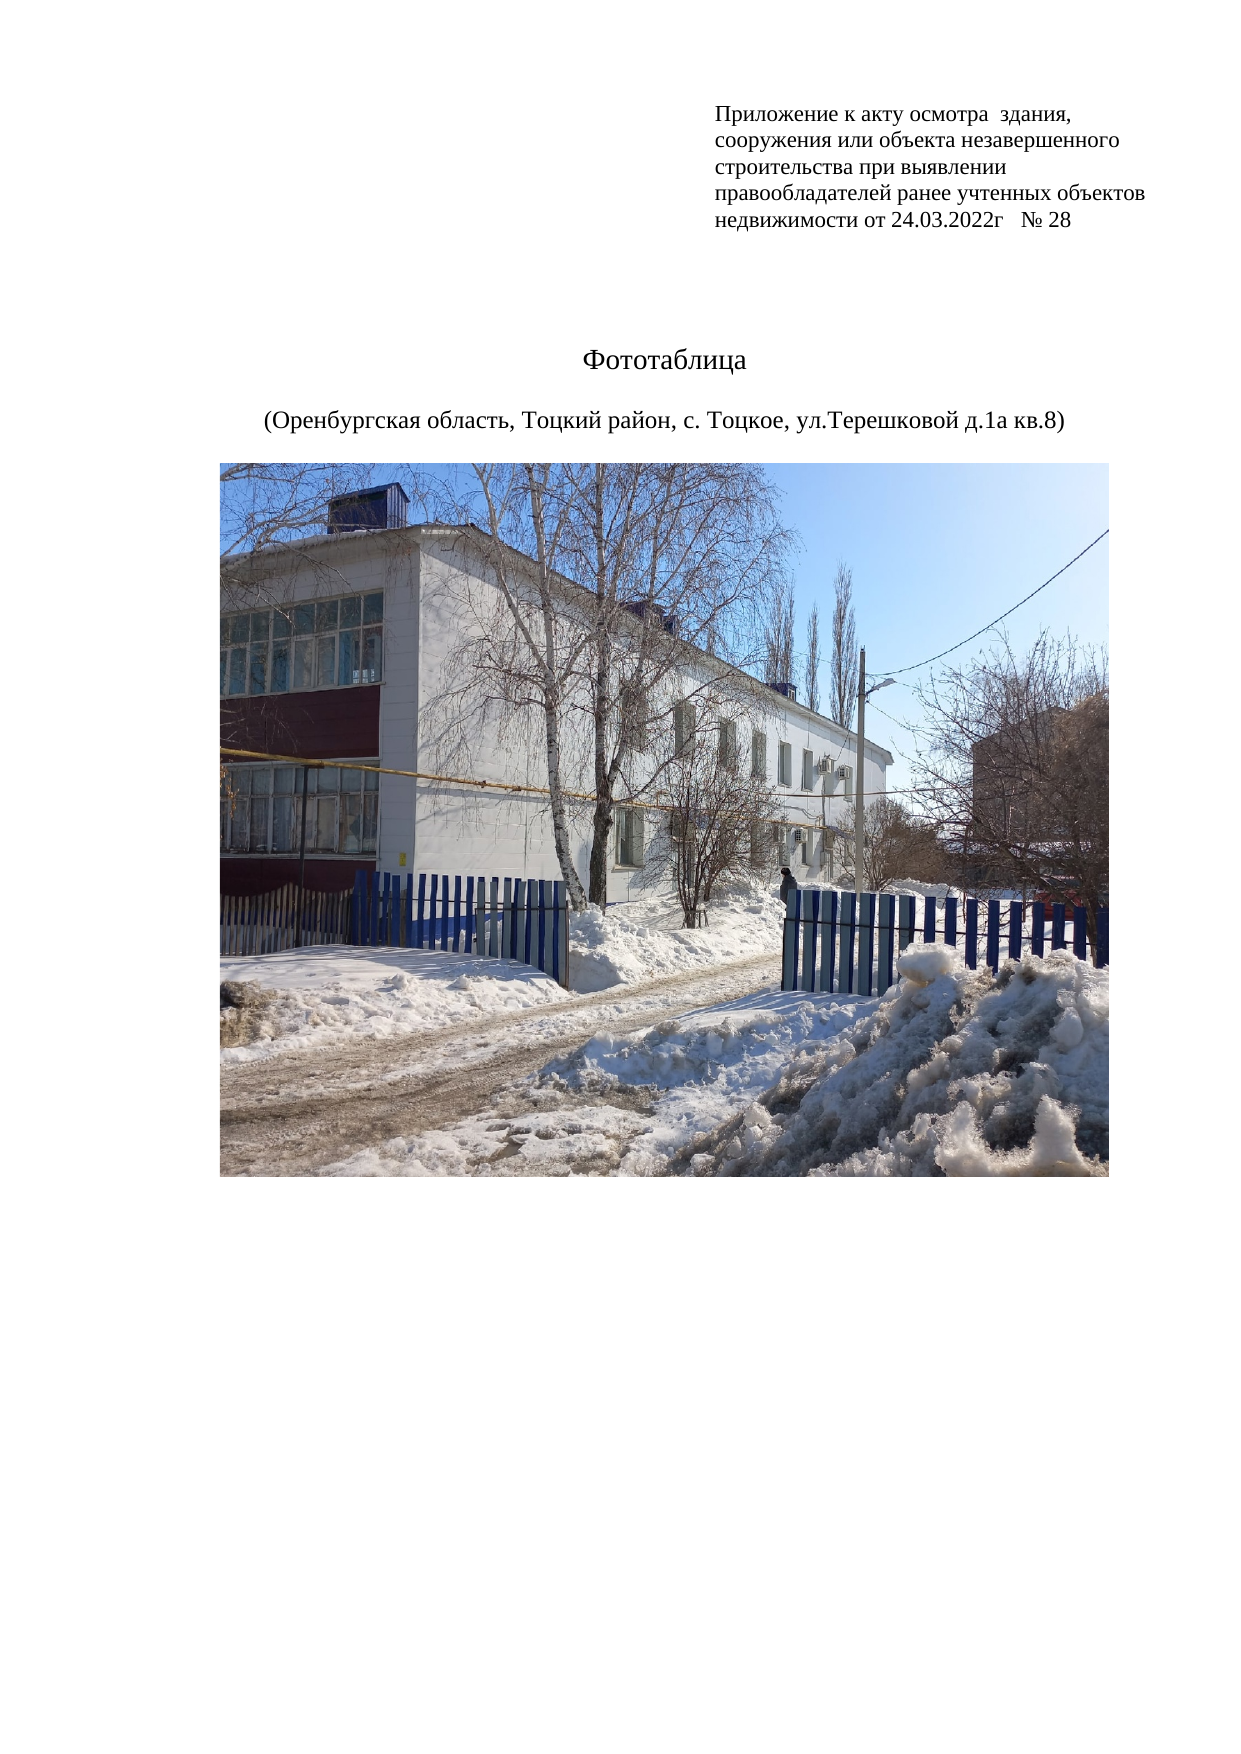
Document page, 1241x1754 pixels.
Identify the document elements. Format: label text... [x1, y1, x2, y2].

text Фототаблица [177, 342, 1152, 376]
text правообладателей ранее учтенных объектов [177, 179, 1152, 206]
picture [219, 463, 1109, 1177]
text Приложение к акту осмотра здания, [177, 100, 1152, 127]
text (Оренбургская область, Тоцкий район, с. Тоцкое, ул.Терешковой д.1а кв.8) [177, 405, 1152, 434]
text сооружения или объекта незавершенного [177, 127, 1152, 153]
text строительства при выявлении [177, 153, 1152, 179]
text недвижимости от 24.03.2022г № 28 [177, 206, 1152, 232]
